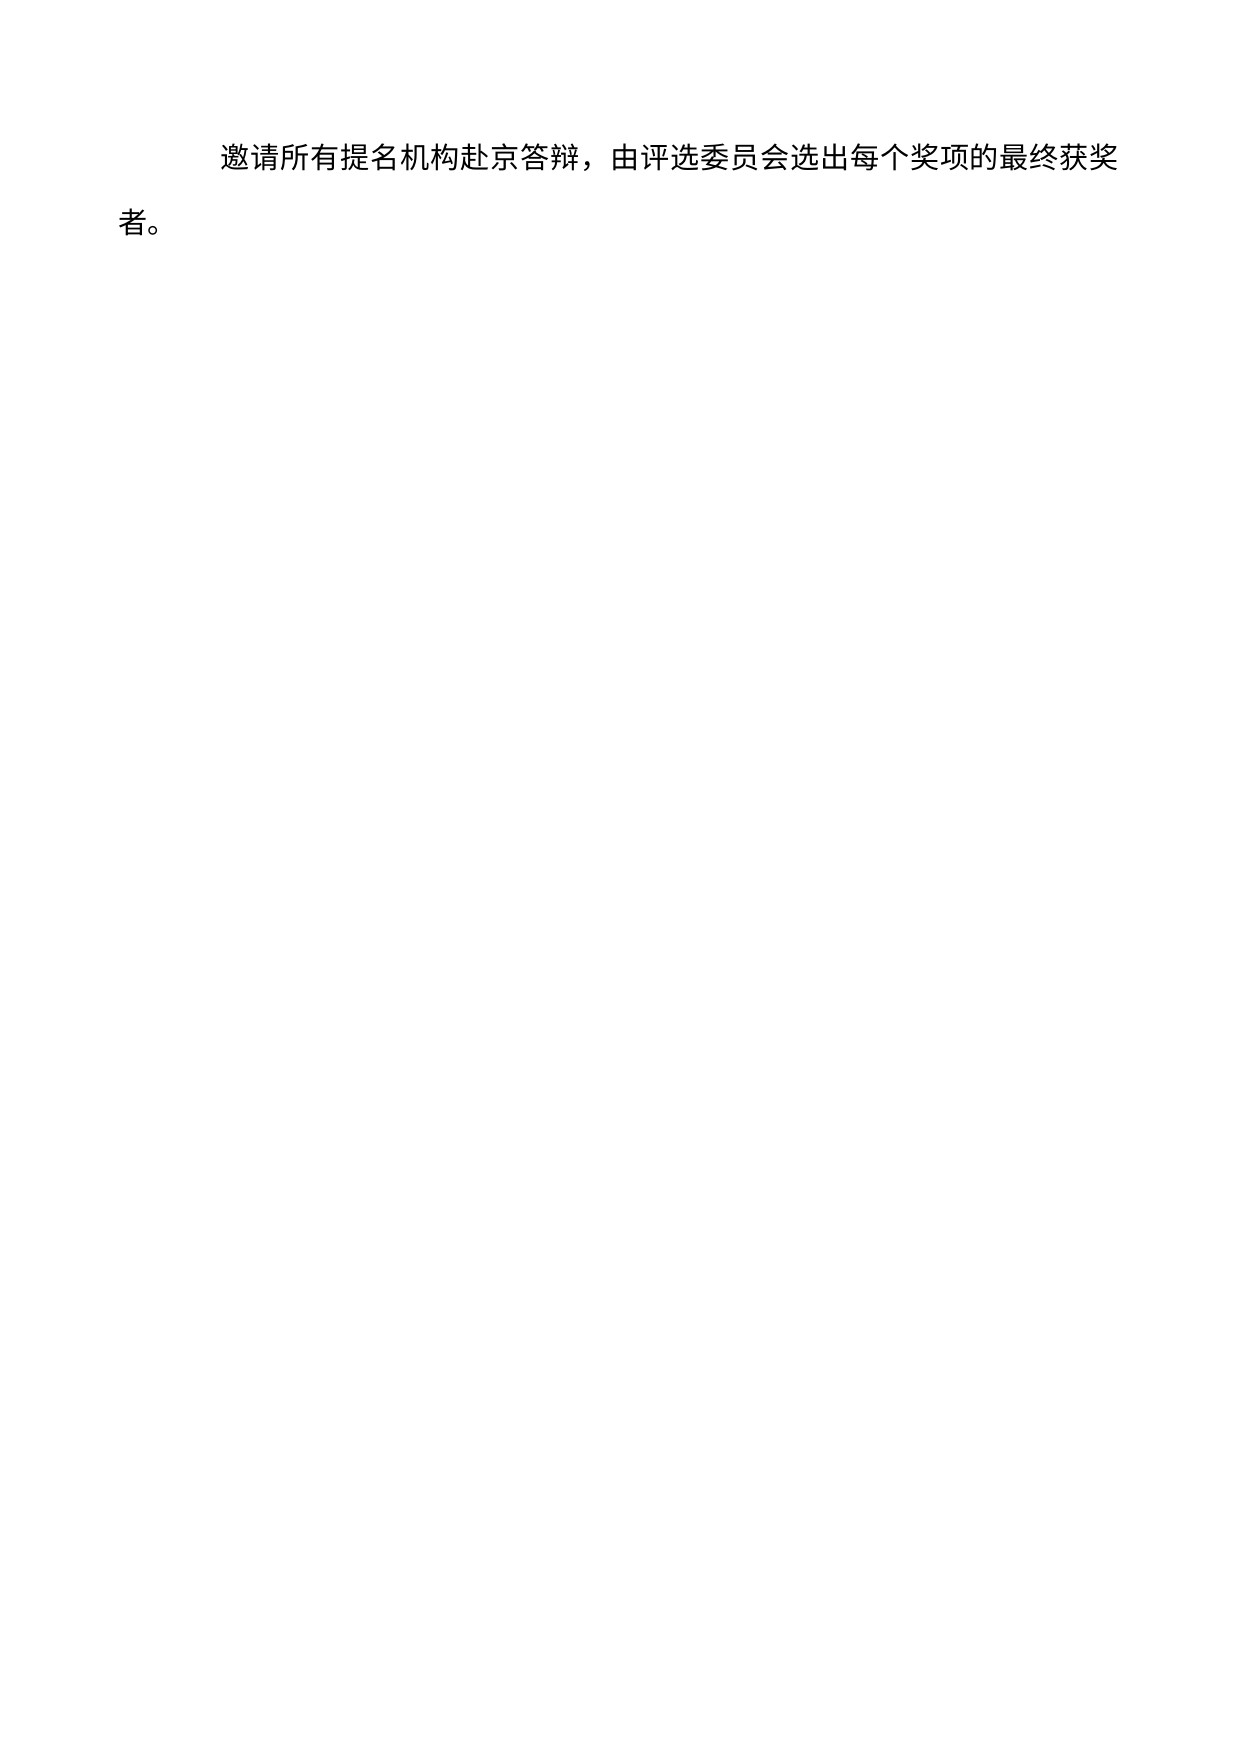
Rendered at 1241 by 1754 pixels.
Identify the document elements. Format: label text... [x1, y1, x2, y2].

text 邀请所有提名机构赴京答辩，由评选委员会选出每个奖项的最终获奖者。 [118, 123, 1122, 253]
